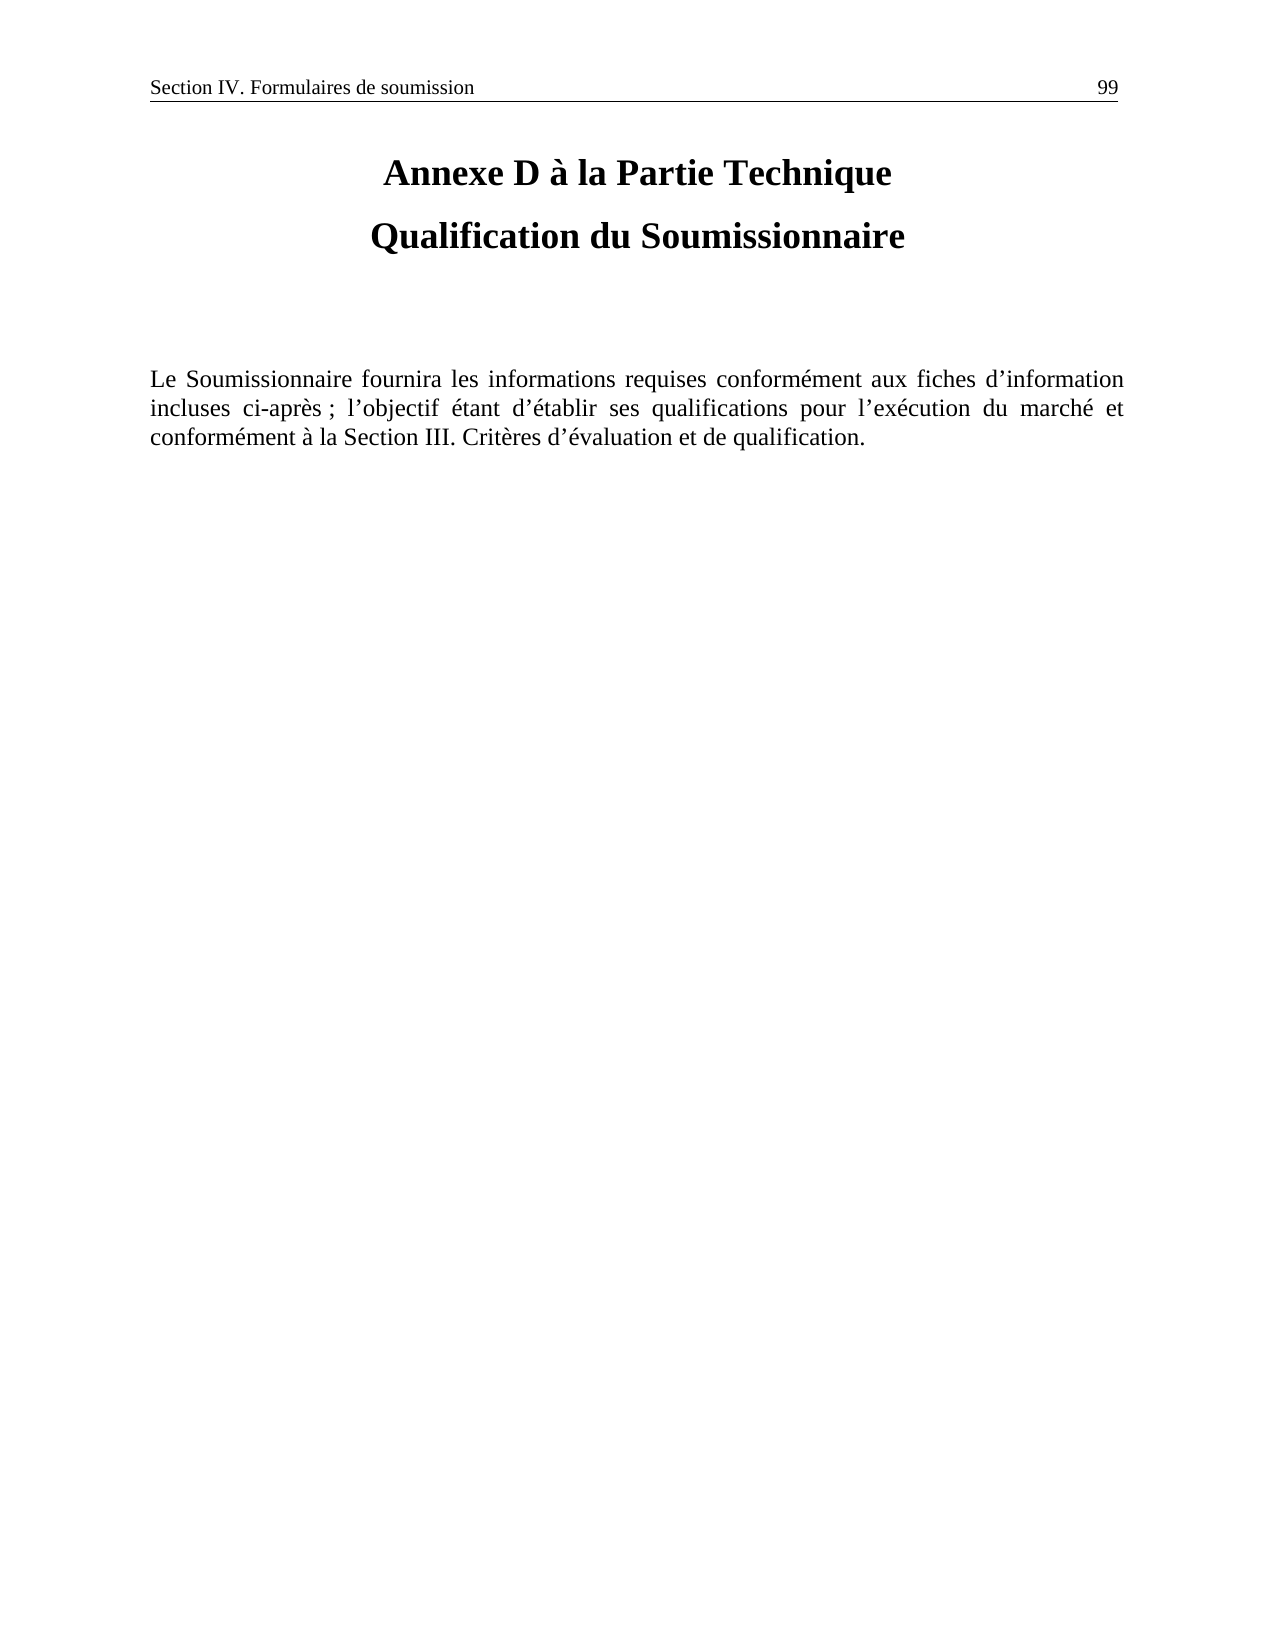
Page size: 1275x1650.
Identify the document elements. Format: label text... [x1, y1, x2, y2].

text Annexe D à la Partie Technique [150, 150, 1125, 193]
text Qualification du Soumissionnaire [150, 214, 1125, 257]
text Le Soumissionnaire fournira les informations requises conformément aux fiches d’information incluses ci-après ; l’objectif étant d’établir ses qualifications pour l’exécution du marché et conformément à la Section III. Critères d’évaluation et de qualification. [150, 364, 1125, 450]
